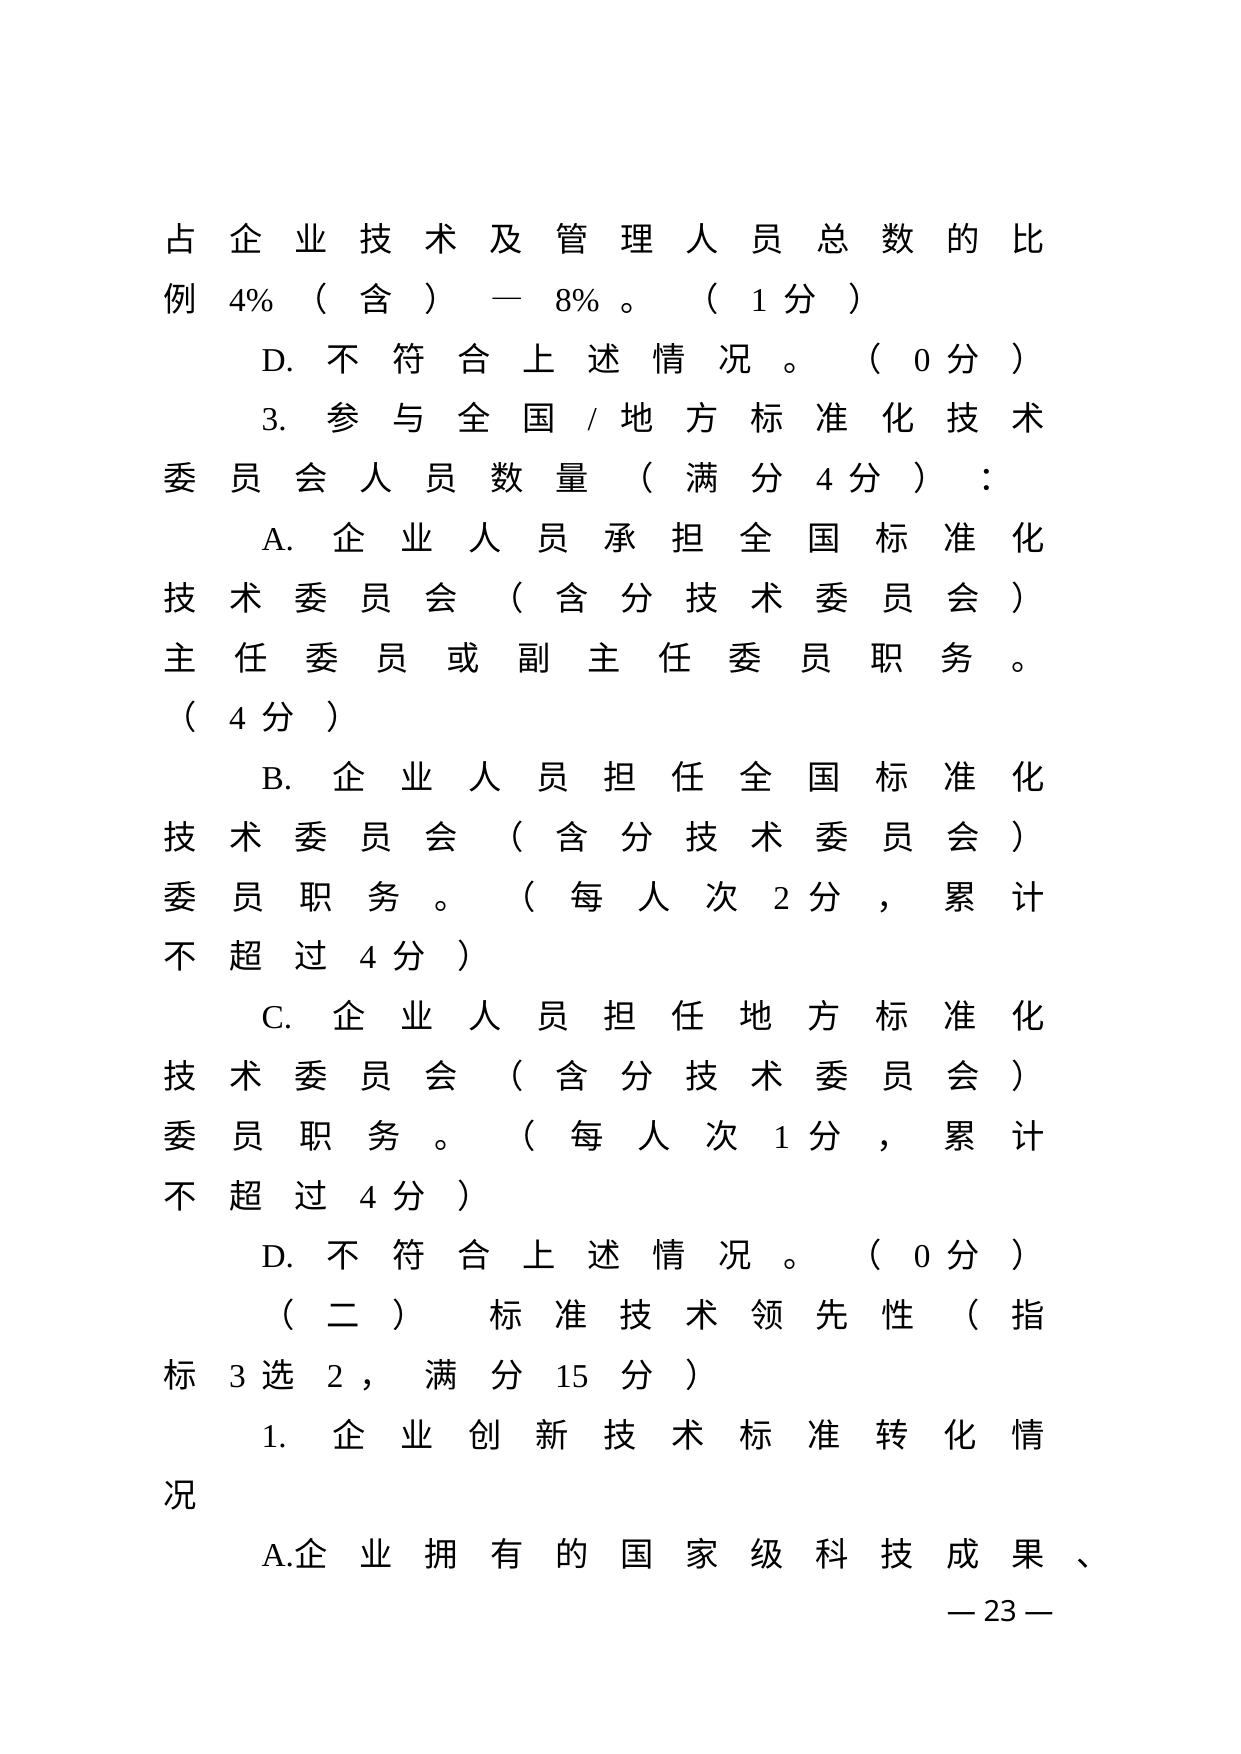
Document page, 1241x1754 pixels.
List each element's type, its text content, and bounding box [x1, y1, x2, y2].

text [164, 1522, 1077, 1582]
text B. 企业人员担任全国标准化技术委员会（含分技术委员会）委员职务。（每人次2分，累计不超过4分） [164, 745, 1077, 984]
text C. 企业人员担任地方标准化技术委员会（含分技术委员会）委员职务。（每人次1分，累计不超过4分） [164, 984, 1077, 1223]
text 1. 企业创新技术标准转化情况 [164, 1403, 1077, 1522]
text D. 不符合上述情况。（0分） [164, 1223, 1077, 1283]
text D. 不符合上述情况。（0分） [164, 327, 1077, 386]
text 3. 参与全国/地方标准化技术委员会人员数量（满分4分）： [164, 386, 1077, 506]
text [164, 207, 1077, 327]
text （二） 标准技术领先性（指标3选2，满分15分） [164, 1283, 1077, 1403]
text A. 企业人员承担全国标准化技术委员会（含分技术委员会）主任委员或副主任委员职务。（4分） [164, 506, 1077, 745]
